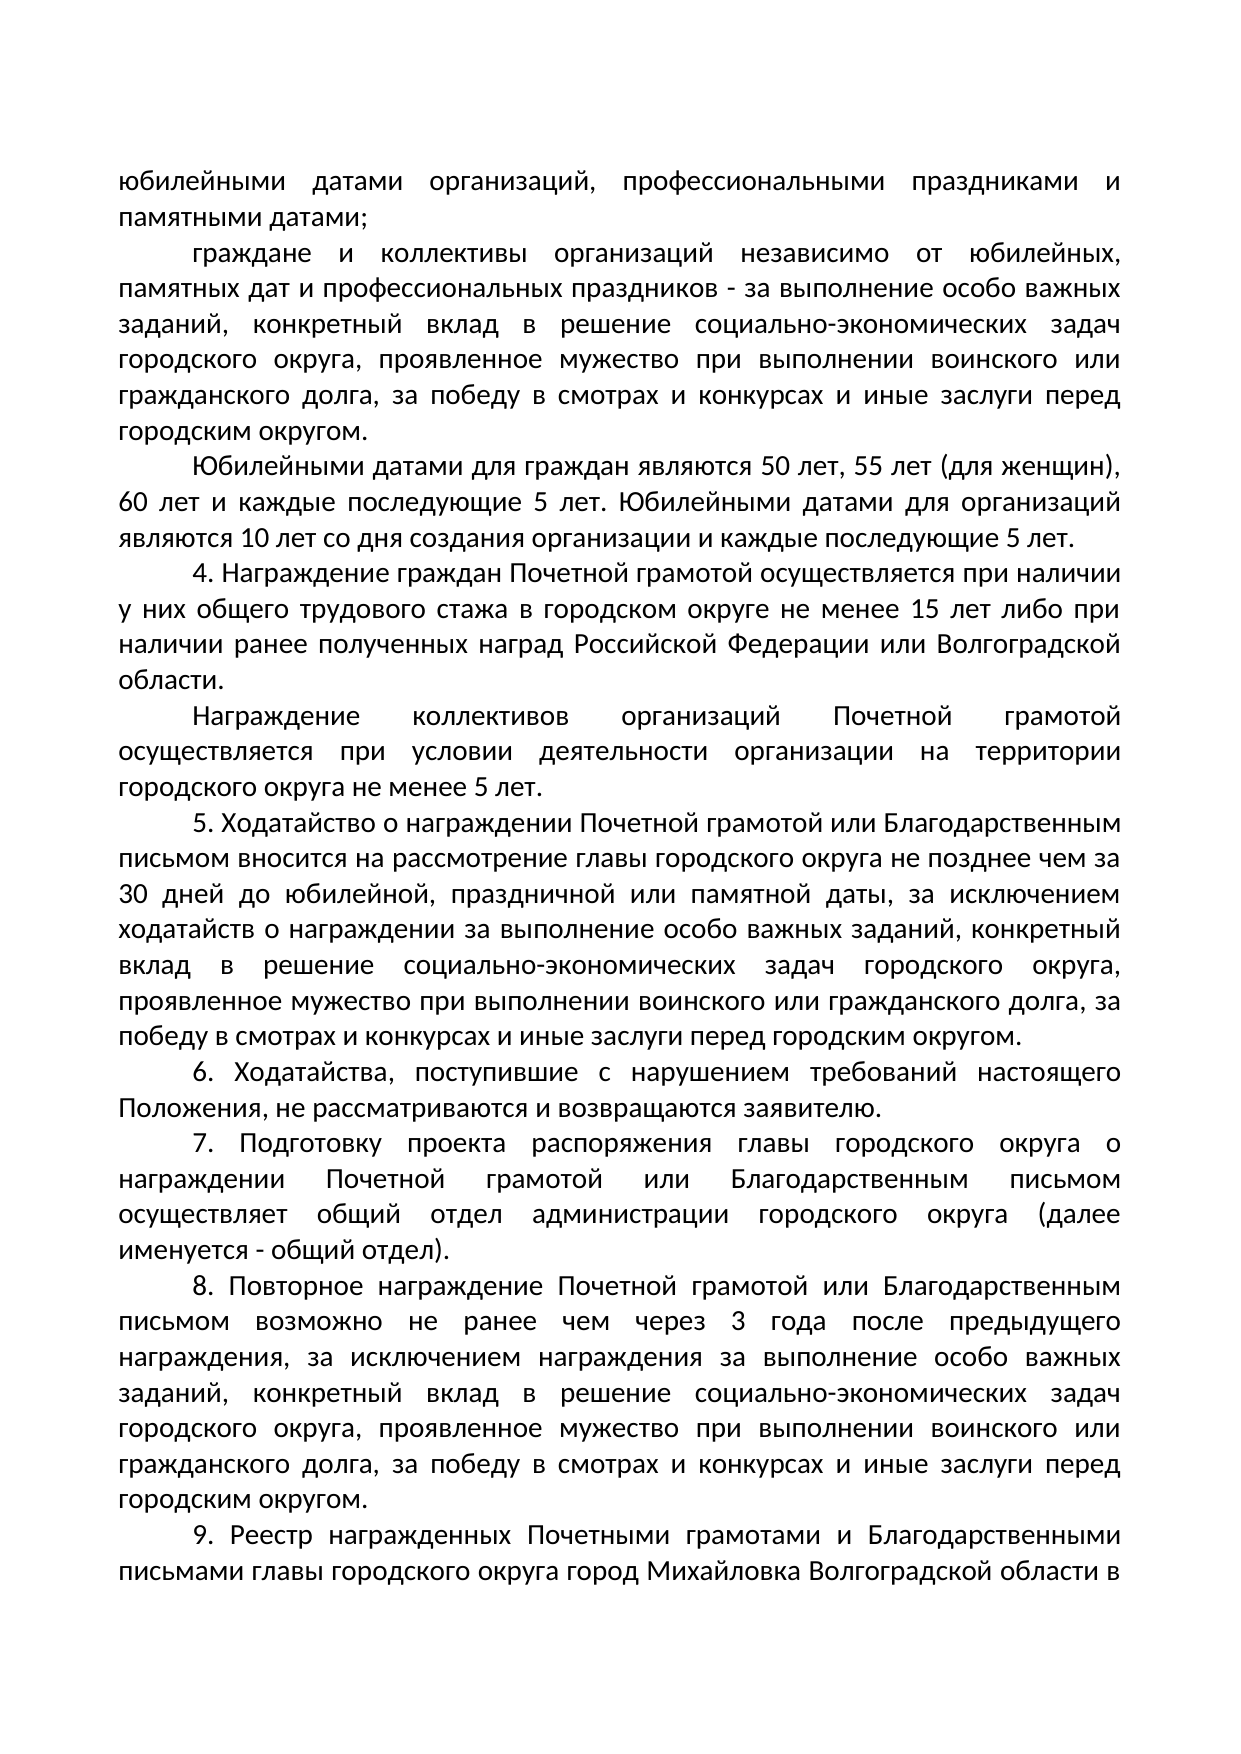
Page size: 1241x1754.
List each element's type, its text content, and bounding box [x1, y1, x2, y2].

text Награждение коллективов организаций Почетной грамотой осуществляется при условии деятельности организации на территории городского округа не менее 5 лет. [118, 697, 1122, 804]
text граждане и коллективы организаций независимо от юбилейных, памятных дат и профессиональных праздников - за выполнение особо важных заданий, конкретный вклад в решение социально-экономических задач городского округа, проявленное мужество при выполнении воинского или гражданского долга, за победу в смотрах и конкурсах и иные заслуги перед городским округом. [118, 234, 1122, 447]
text 6. Ходатайства, поступившие с нарушением требований настоящего Положения, не рассматриваются и возвращаются заявителю. [118, 1053, 1122, 1124]
text Юбилейными датами для граждан являются 50 лет, 55 лет (для женщин), 60 лет и каждые последующие 5 лет. Юбилейными датами для организаций являются 10 лет со дня создания организации и каждые последующие 5 лет. [118, 447, 1122, 554]
text 5. Ходатайство о награждении Почетной грамотой или Благодарственным письмом вносится на рассмотрение главы городского округа не позднее чем за 30 дней до юбилейной, праздничной или памятной даты, за исключением ходатайств о награждении за выполнение особо важных заданий, конкретный вклад в решение социально-экономических задач городского округа, проявленное мужество при выполнении воинского или гражданского долга, за победу в смотрах и конкурсах и иные заслуги перед городским округом. [118, 804, 1122, 1053]
text 7. Подготовку проекта распоряжения главы городского округа о награждении Почетной грамотой или Благодарственным письмом осуществляет общий отдел администрации городского округа (далее именуется - общий отдел). [118, 1124, 1122, 1267]
text 8. Повторное награждение Почетной грамотой или Благодарственным письмом возможно не ранее чем через 3 года после предыдущего награждения, за исключением награждения за выполнение особо важных заданий, конкретный вклад в решение социально-экономических задач городского округа, проявленное мужество при выполнении воинского или гражданского долга, за победу в смотрах и конкурсах и иные заслуги перед городским округом. [118, 1267, 1122, 1516]
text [118, 162, 1122, 234]
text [118, 1516, 1122, 1587]
text 4. Награждение граждан Почетной грамотой осуществляется при наличии у них общего трудового стажа в городском округе не менее 15 лет либо при наличии ранее полученных наград Российской Федерации или Волгоградской области. [118, 554, 1122, 697]
